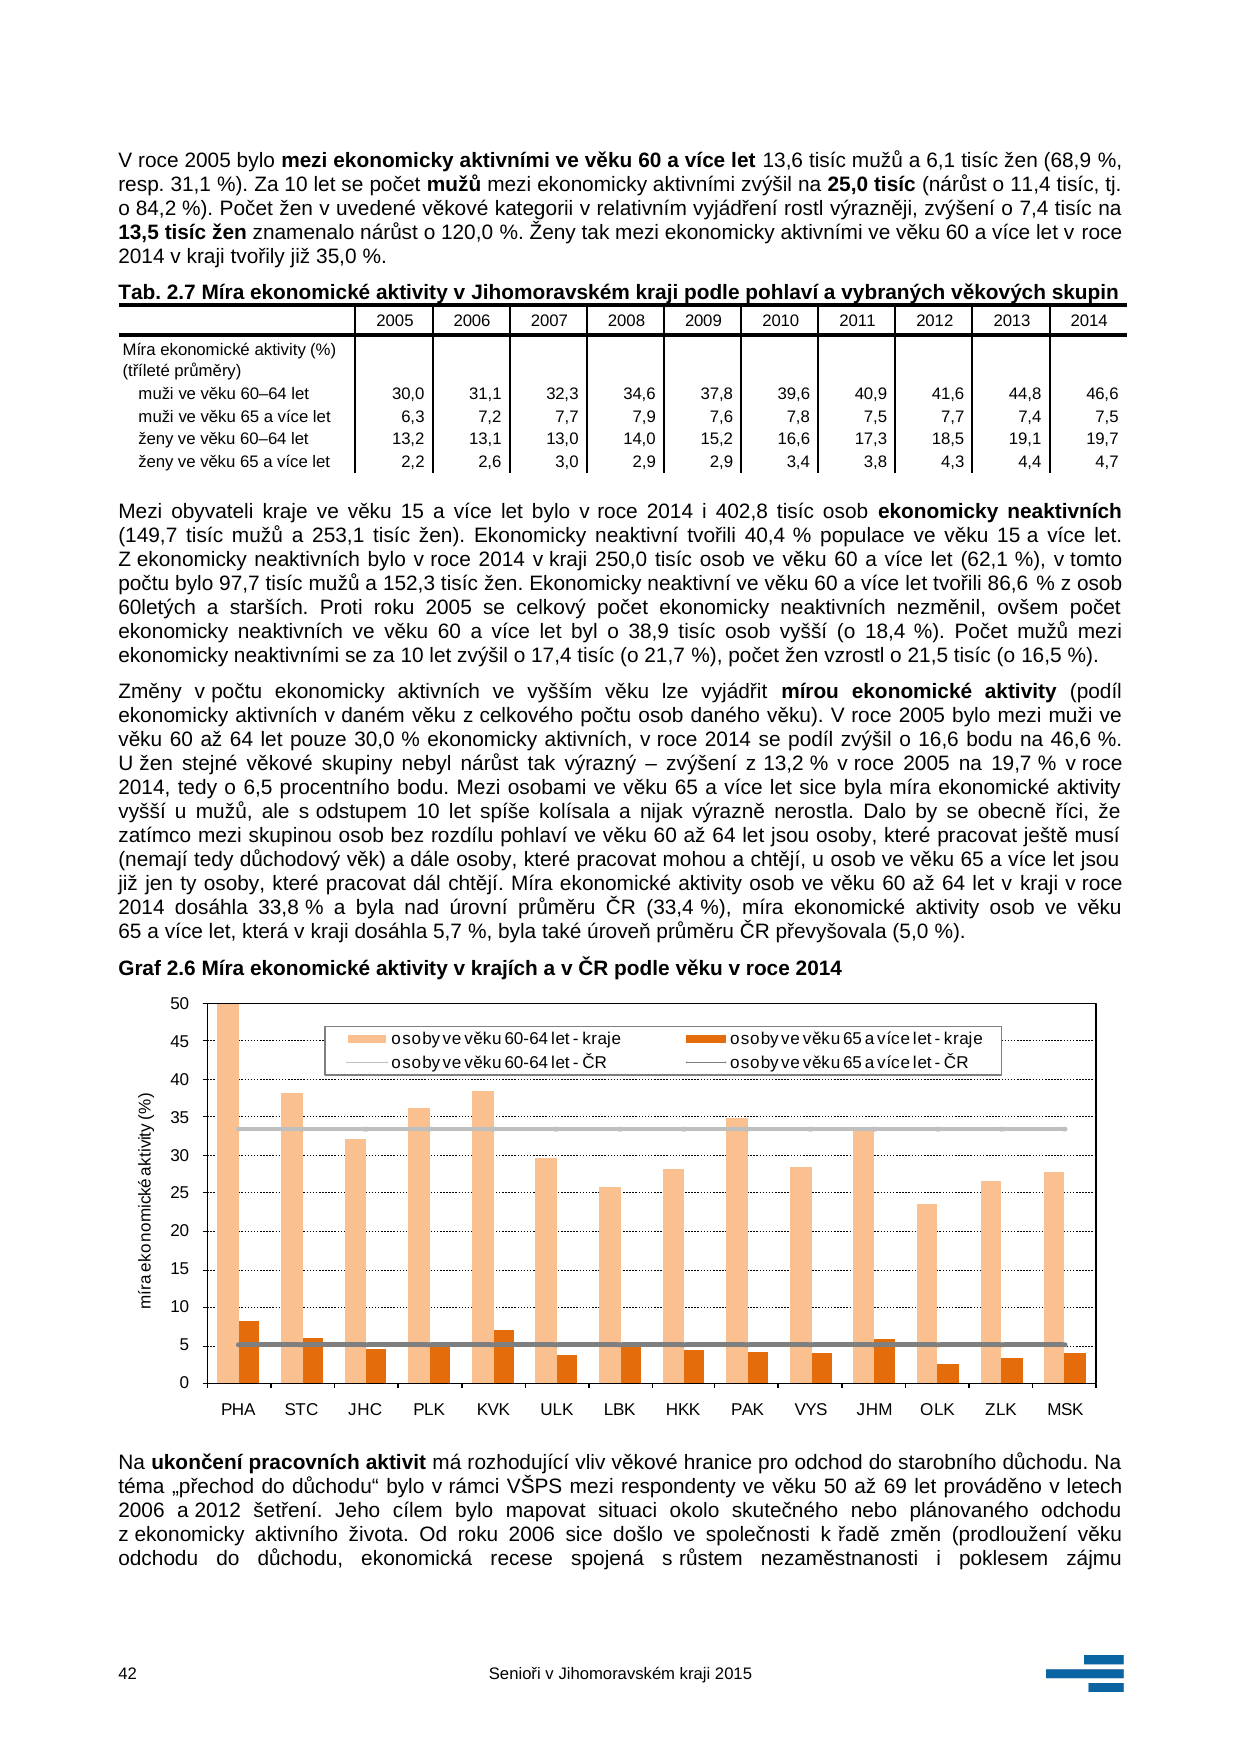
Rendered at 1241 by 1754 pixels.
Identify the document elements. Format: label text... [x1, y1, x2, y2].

text Změny v počtu ekonomicky aktivních ve vyšším věku lze vyjádřit mírou ekonomické aktivity (podíl ekonomicky aktivních v daném věku z celkového počtu osob daného věku). V roce 2005 bylo mezi muži ve věku 60 až 64 let pouze 30,0 % ekonomicky aktivních, v roce 2014 se podíl zvýšil o 16,6 bodu na 46,6 %. U žen stejné věkové skupiny nebyl nárůst tak výrazný – zvýšení z 13,2 % v roce 2005 na 19,7 % v roce 2014, tedy o 6,5 procentního bodu. Mezi osobami ve věku 65 a více let sice byla míra ekonomické aktivity vyšší u mužů, ale s odstupem 10 let spíše kolísala a nijak výrazně nerostla. Dalo by se obecně říci, že zatímco mezi skupinou osob bez rozdílu pohlaví ve věku 60 až 64 let jsou osoby, které pracovat ještě musí (nemají tedy důchodový věk) a dále osoby, které pracovat mohou a chtějí, u osob ve věku 65 a více let jsou již jen ty osoby, které pracovat dál chtějí. Míra ekonomické aktivity osob ve věku 60 až 64 let v kraji v roce 2014 dosáhla 33,8 % a byla nad úrovní průměru ČR (33,4 %), míra ekonomické aktivity osob ve věku 65 a více let, která v kraji dosáhla 5,7 %, byla také úroveň průměru ČR převyšovala (5,0 %). [118, 679, 1122, 943]
text Graf 2.6 Míra ekonomické aktivity v krajích a v ČR podle věku v roce 2014 [118, 955, 1122, 979]
text Tab. 2.7 Míra ekonomické aktivity v Jihomoravském kraji podle pohlaví a vybraných věkových skupin [118, 280, 1122, 304]
text Mezi obyvateli kraje ve věku 15 a více let bylo v roce 2014 i 402,8 tisíc osob ekonomicky neaktivních (149,7 tisíc mužů a 253,1 tisíc žen). Ekonomicky neaktivní tvořili 40,4 % populace ve věku 15 a více let. Z ekonomicky neaktivních bylo v roce 2014 v kraji 250,0 tisíc osob ve věku 60 a více let (62,1 %), v tomto počtu bylo 97,7 tisíc mužů a 152,3 tisíc žen. Ekonomicky neaktivní ve věku 60 a více let tvořili 86,6 % z osob 60letých a starších. Proti roku 2005 se celkový počet ekonomicky neaktivních nezměnil, ovšem počet ekonomicky neaktivních ve věku 60 a více let byl o 38,9 tisíc osob vyšší (o 18,4 %). Počet mužů mezi ekonomicky neaktivními se za 10 let zvýšil o 17,4 tisíc (o 21,7 %), počet žen vzrostl o 21,5 tisíc (o 16,5 %). [118, 499, 1122, 667]
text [118, 1449, 1122, 1569]
text V roce 2005 bylo mezi ekonomicky aktivními ve věku 60 a více let 13,6 tisíc mužů a 6,1 tisíc žen (68,9 %, resp. 31,1 %). Za 10 let se počet mužů mezi ekonomicky aktivními zvýšil na 25,0 tisíc (nárůst o 11,4 tisíc, tj. o 84,2 %). Počet žen v uvedené věkové kategorii v relativním vyjádření rostl výrazněji, zvýšení o 7,4 tisíc na 13,5 tisíc žen znamenalo nárůst o 120,0 %. Ženy tak mezi ekonomicky aktivními ve věku 60 a více let v roce 2014 v kraji tvořily již 35,0 %. [118, 148, 1122, 267]
picture [1046, 1655, 1124, 1692]
